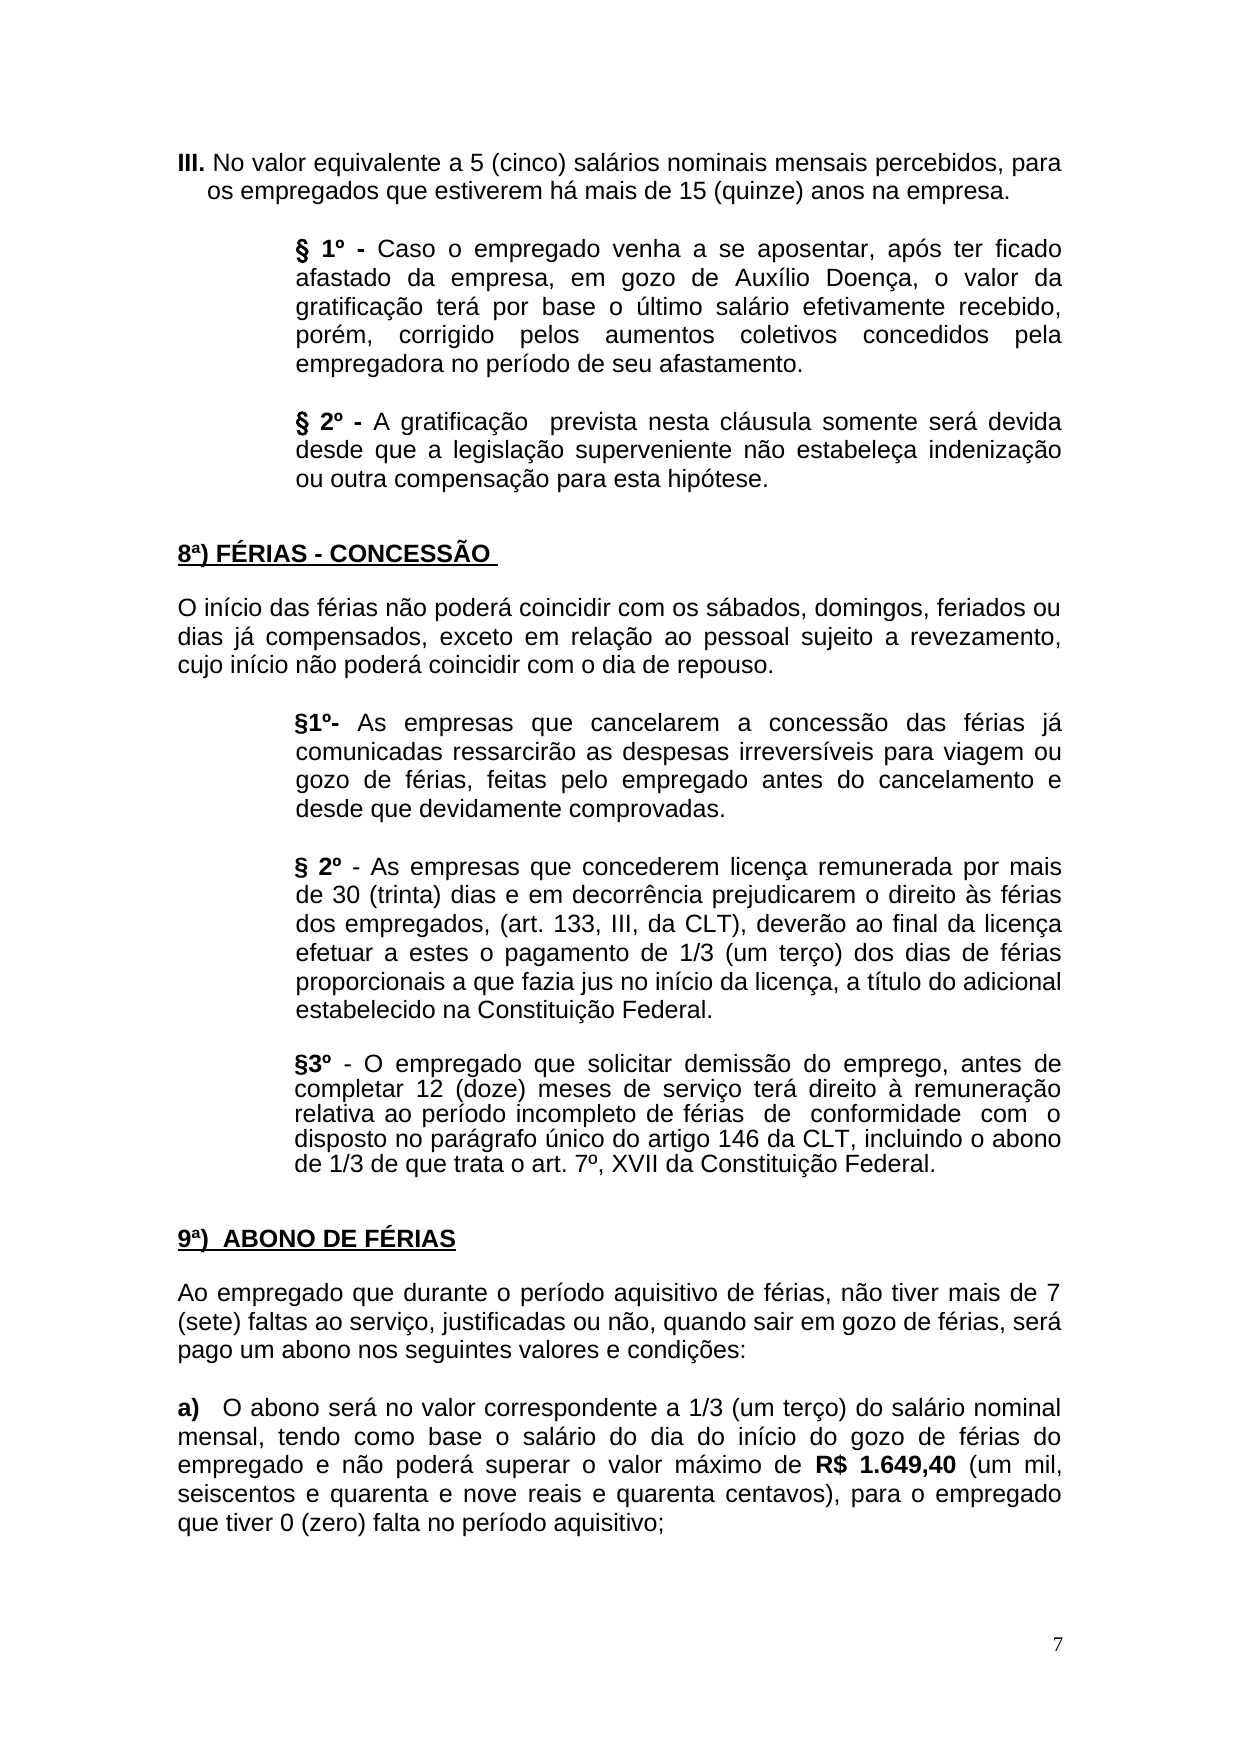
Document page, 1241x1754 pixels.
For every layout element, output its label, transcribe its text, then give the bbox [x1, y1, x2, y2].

list § 2º - As empresas que concederem licença remunerada por mais de 30 (trinta) dias e em decorrência prejudicarem o direito às férias dos empregados, (art. 133, III, da CLT), deverão ao final da licença efetuar a estes o pagamento de 1/3 (um terço) dos dias de férias proporcionais a que fazia jus no início da licença, a título do adicional estabelecido na Constituição Federal. [294, 852, 1063, 1024]
list 9ª) ABONO DE FÉRIAS [177, 1228, 1063, 1253]
list §1º- As empresas que cancelarem a concessão das férias já comunicadas ressarcirão as despesas irreversíveis para viagem ou gozo de férias, feitas pelo empregado antes do cancelamento e desde que devidamente comprovadas. [294, 708, 1063, 823]
text 2º - A gratificação prevista nesta cláusula somente será devida desde que a legislação superveniente não estabeleça indenização ou outra compensação para esta hipótese. [295, 406, 1063, 493]
text III. No valor equivalente a 5 (cinco) salários nominais mensais percebidos, para os empregados que estiverem há mais de 15 (quinze) anos na empresa. [177, 148, 1063, 205]
text Ao empregado que durante o período aquisitivo de férias, não tiver mais de 7 (sete) faltas ao serviço, justificadas ou não, quando sair em gozo de férias, será pago um abono nos seguintes valores e condições: [177, 1278, 1063, 1364]
text 1º - Caso o empregado venha a se aposentar, após ter ficado afastado da empresa, em gozo de Auxílio Doença, o valor da gratificação terá por base o último salário efetivamente recebido, porém, corrigido pelos aumentos coletivos concedidos pela empregadora no período de seu afastamento. [295, 234, 1063, 378]
list O abono será no valor correspondente a 1/3 (um terço) do salário nominal mensal, tendo como base o salário do dia do início do gozo de férias do empregado e não poderá superar o valor máximo de R$ 1.649,40 (um mil, seiscentos e quarenta e nove reais e quarenta centavos), para o empregado que tiver 0 (zero) falta no período aquisitivo; [177, 1393, 1063, 1537]
text §3º - O empregado que solicitar demissão do emprego, antes de completar 12 (doze) meses de serviço terá direito à remuneração relativa ao período incompleto de férias de conformidade com o disposto no parágrafo único do artigo 146 da CLT, incluindo o abono de 1/3 de que trata o art. 7º, XVII da Constituição Federal. [294, 1053, 1063, 1178]
text O início das férias não poderá coincidir com os sábados, domingos, feriados ou dias já compensados, exceto em relação ao pessoal sujeito a revezamento, cujo início não poderá coincidir com o dia de repouso. [177, 593, 1063, 679]
text 8ª) FÉRIAS - CONCESSÃO [177, 543, 1063, 568]
